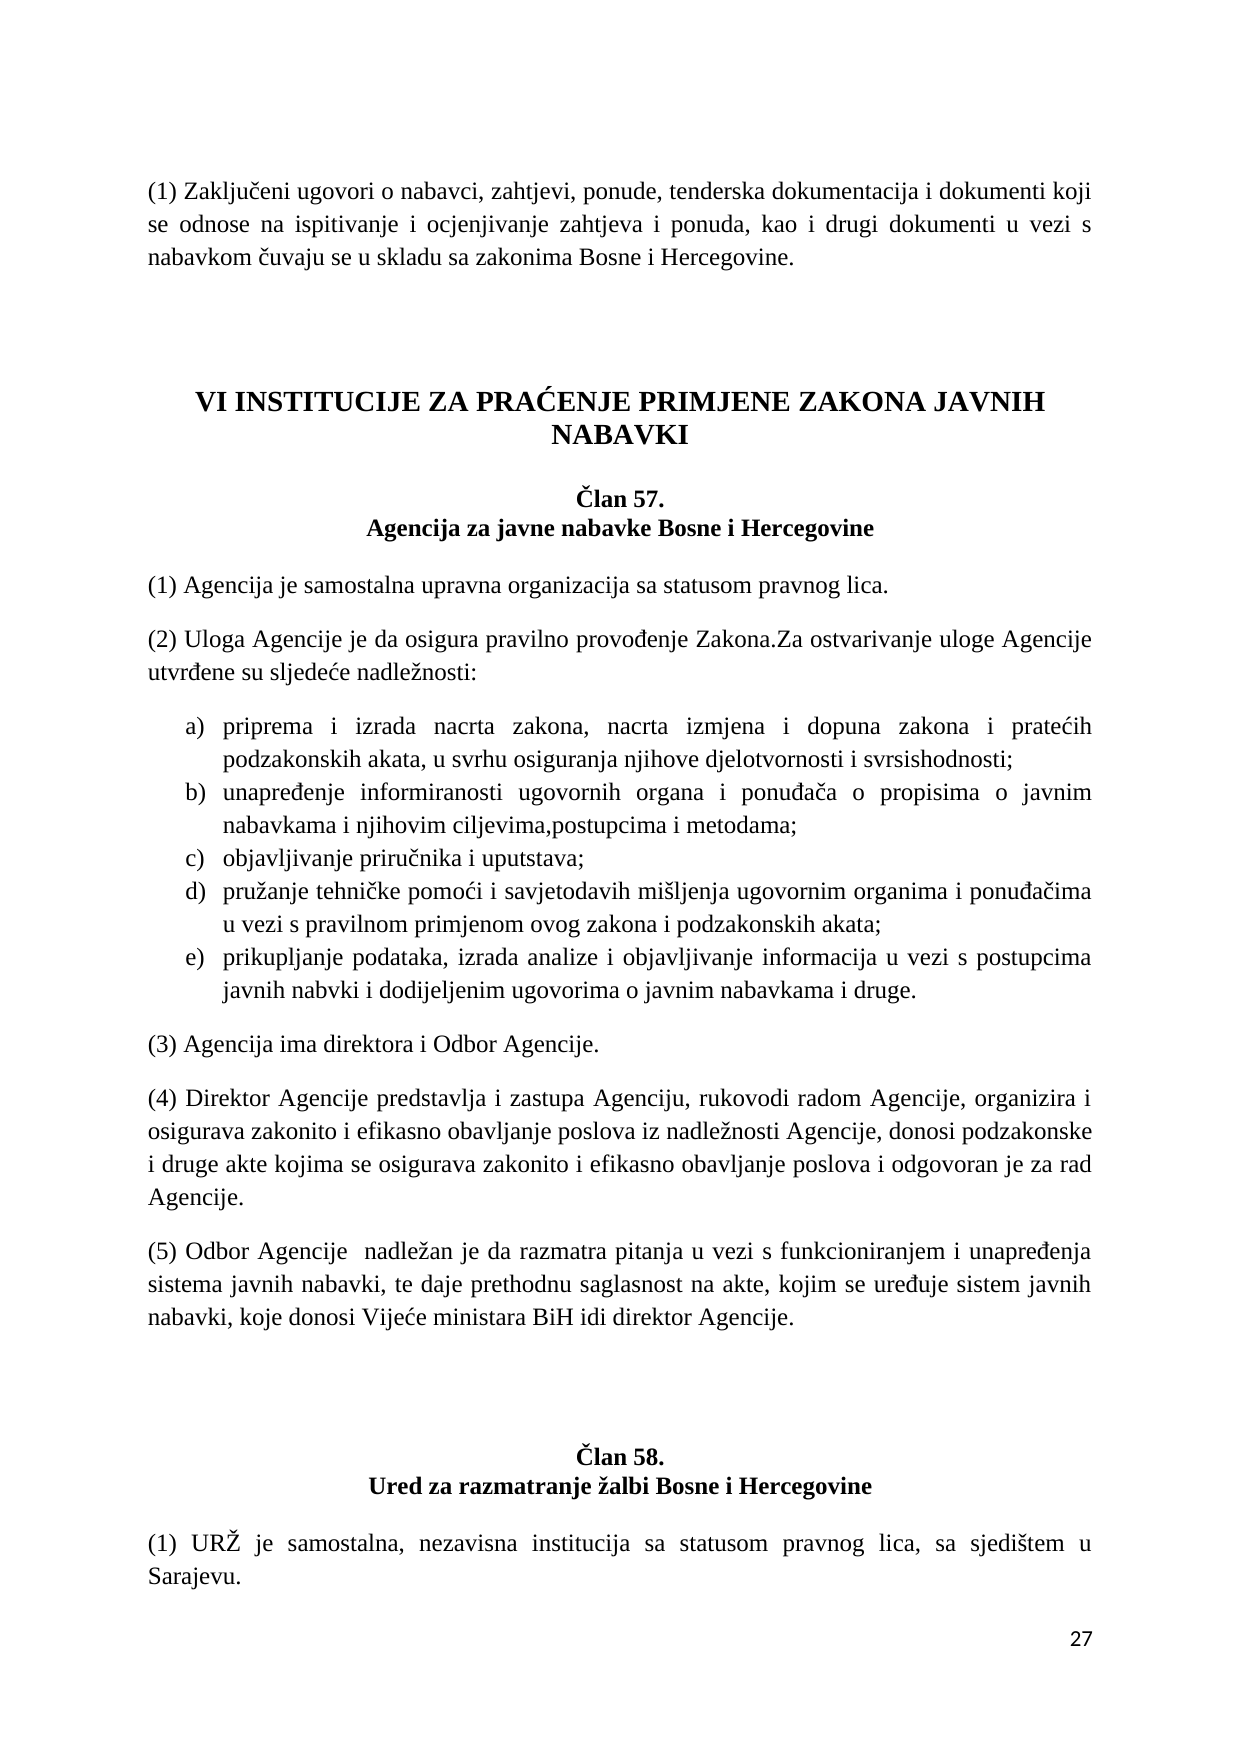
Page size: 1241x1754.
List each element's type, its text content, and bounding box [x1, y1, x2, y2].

text (1) URŽ je samostalna, nezavisna institucija sa statusom pravnog lica, sa sjedištem u Sarajevu. [148, 1528, 1093, 1590]
list pružanje tehničke pomoći i savjetodavih mišljenja ugovornim organima i ponuđačima u vezi s pravilnom primjenom ovog zakona i podzakonskih akata; [185, 876, 1093, 938]
text Agencija za javne nabavke Bosne i Hercegovine [148, 513, 1093, 542]
text (1) Zaključeni ugovori o nabavci, zahtjevi, ponude, tenderska dokumentacija i dokumenti koji se odnose na ispitivanje i ocjenjivanje zahtjeva i ponuda, kao i drugi dokumenti u vezi s nabavkom čuvaju se u skladu sa zakonima Bosne i Hercegovine. [148, 176, 1093, 271]
list prikupljanje podataka, izrada analize i objavljivanje informacija u vezi s postupcima javnih nabvki i dodijeljenim ugovorima o javnim nabavkama i druge. [185, 942, 1093, 1004]
list objavljivanje priručnika i uputstava; [185, 843, 1093, 872]
text Član 58. [148, 1442, 1093, 1471]
text Član 57. [148, 484, 1093, 513]
text (1) Agencija je samostalna upravna organizacija sa statusom pravnog lica. [148, 571, 1093, 599]
text (4) Direktor Agencije predstavlja i zastupa Agenciju, rukovodi radom Agencije, organizira i osigurava zakonito i efikasno obavljanje poslova iz nadležnosti Agencije, donosi podzakonske i druge akte kojima se osigurava zakonito i efikasno obavljanje poslova i odgovoran je za rad Agencije. [148, 1083, 1093, 1211]
text Ured za razmatranje žalbi Bosne i Hercegovine [148, 1471, 1093, 1500]
list unapređenje informiranosti ugovornih organa i ponuđača o propisima o javnim nabavkama i njihovim ciljevima,postupcima i metodama; [185, 777, 1093, 839]
text (3) Agencija ima direktora i Odbor Agencije. [148, 1029, 1093, 1058]
text VI INSTITUCIJE ZA PRAĆENJE PRIMJENE ZAKONA JAVNIH NABAVKI [148, 384, 1093, 451]
text (5) Odbor Agencije nadležan je da razmatra pitanja u vezi s funkcioniranjem i unapređenja sistema javnih nabavki, te daje prethodnu saglasnost na akte, kojim se uređuje sistem javnih nabavki, koje donosi Vijeće ministara BiH idi direktor Agencije. [148, 1236, 1093, 1331]
list priprema i izrada nacrta zakona, nacrta izmjena i dopuna zakona i pratećih podzakonskih akata, u svrhu osiguranja njihove djelotvornosti i svrsishodnosti; [185, 711, 1093, 773]
text (2) Uloga Agencije je da osigura pravilno provođenje Zakona.Za ostvarivanje uloge Agencije utvrđene su sljedeće nadležnosti: [148, 624, 1093, 686]
